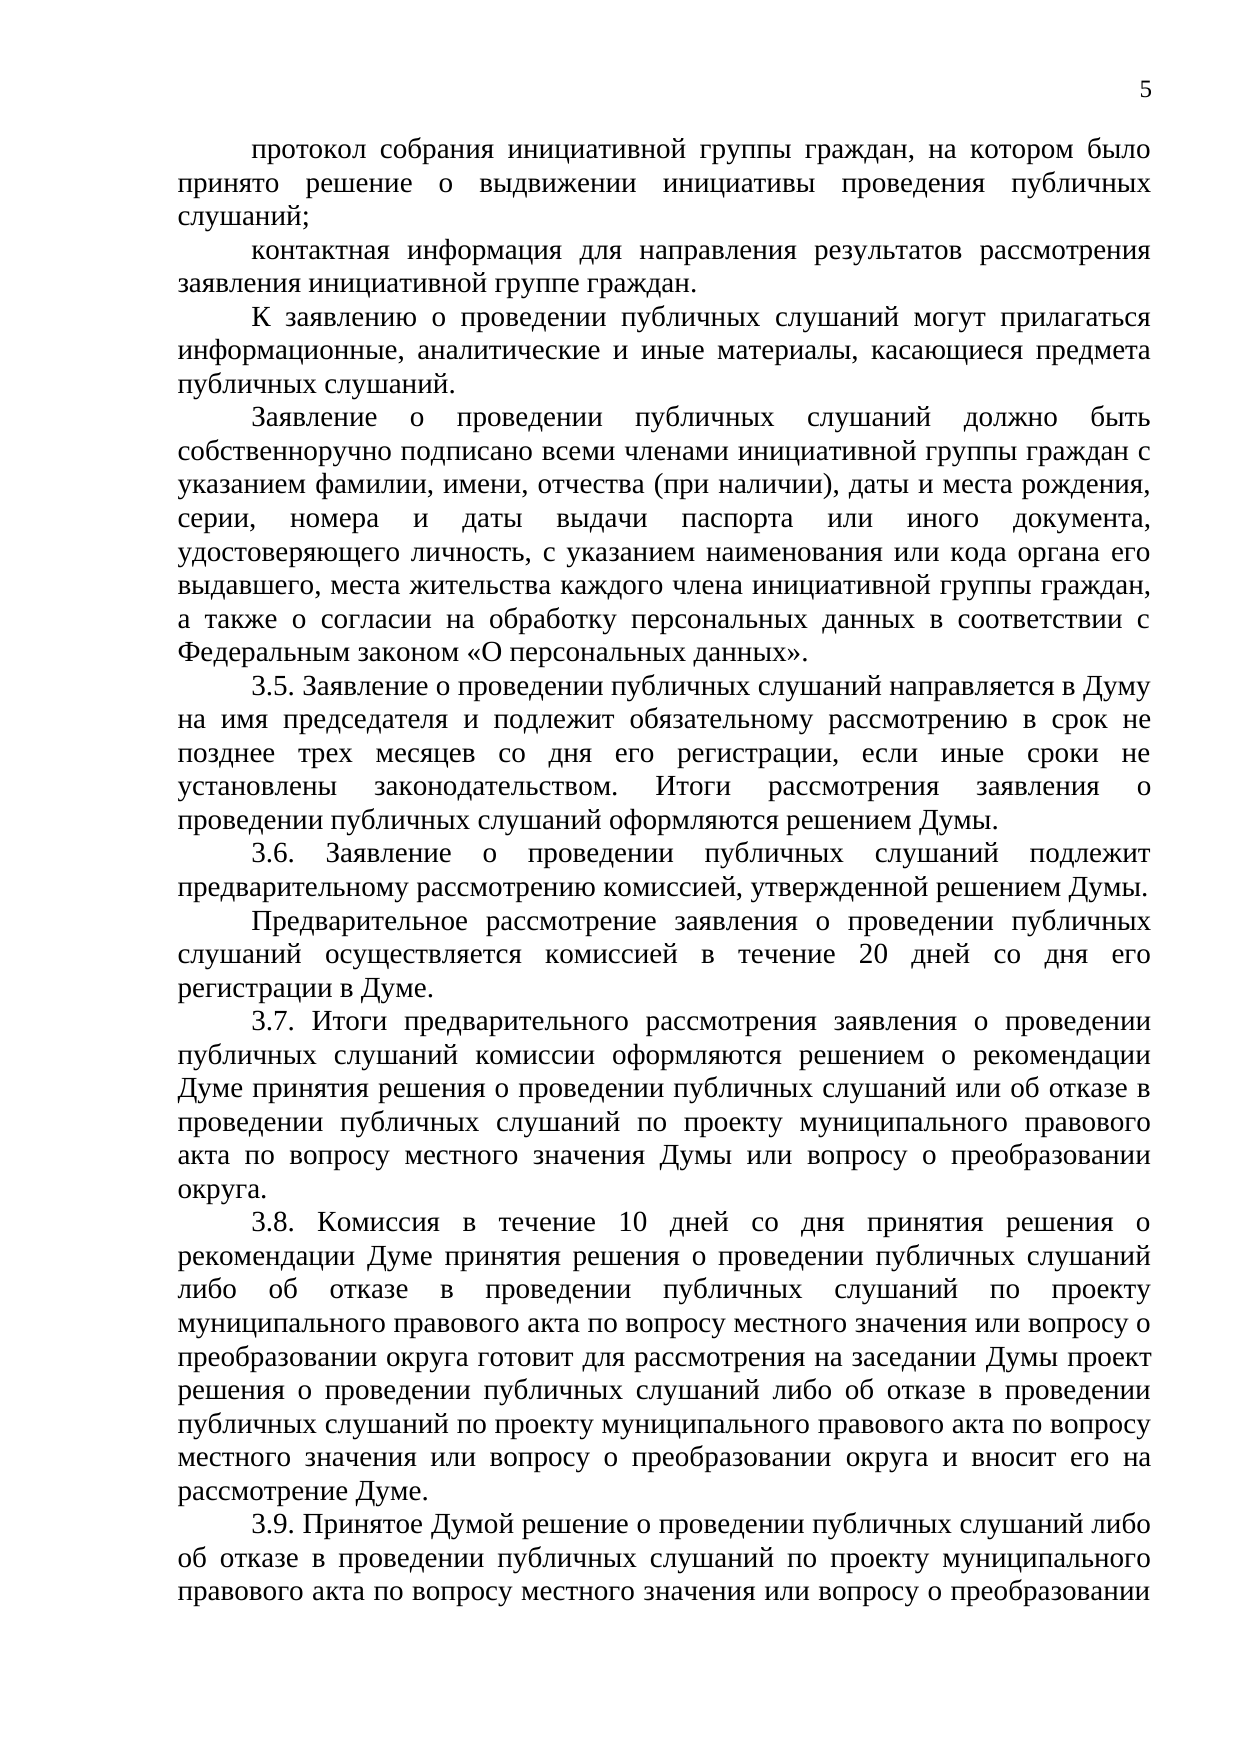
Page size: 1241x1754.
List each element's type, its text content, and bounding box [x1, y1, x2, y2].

text 3.5. Заявление о проведении публичных слушаний направляется в Думу на имя председателя и подлежит обязательному рассмотрению в срок не позднее трех месяцев со дня его регистрации, если иные сроки не установлены законодательством. Итоги рассмотрения заявления о проведении публичных слушаний оформляются решением Думы. [177, 668, 1152, 836]
text Предварительное рассмотрение заявления о проведении публичных слушаний осуществляется комиссией в течение 20 дней со дня его регистрации в Думе. [177, 903, 1152, 1003]
text К заявлению о проведении публичных слушаний могут прилагаться информационные, аналитические и иные материалы, касающиеся предмета публичных слушаний. [177, 299, 1152, 399]
text 3.7. Итоги предварительного рассмотрения заявления о проведении публичных слушаний комиссии оформляются решением о рекомендации Думе принятия решения о проведении публичных слушаний или об отказе в проведении публичных слушаний по проекту муниципального правового акта по вопросу местного значения Думы или вопросу о преобразовании округа. [177, 1003, 1152, 1204]
text контактная информация для направления результатов рассмотрения заявления инициативной группе граждан. [177, 232, 1152, 299]
text 3.8. Комиссия в течение 10 дней со дня принятия решения о рекомендации Думе принятия решения о проведении публичных слушаний либо об отказе в проведении публичных слушаний по проекту муниципального правового акта по вопросу местного значения или вопросу о преобразовании округа готовит для рассмотрения на заседании Думы проект решения о проведении публичных слушаний либо об отказе в проведении публичных слушаний по проекту муниципального правового акта по вопросу местного значения или вопросу о преобразовании округа и вносит его на рассмотрение Думе. [177, 1204, 1152, 1506]
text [177, 1506, 1152, 1607]
text протокол собрания инициативной группы граждан, на котором было принято решение о выдвижении инициативы проведения публичных слушаний; [177, 131, 1152, 232]
text Заявление о проведении публичных слушаний должно быть собственноручно подписано всеми членами инициативной группы граждан с указанием фамилии, имени, отчества (при наличии), даты и места рождения, серии, номера и даты выдачи паспорта или иного документа, удостоверяющего личность, с указанием наименования или кода органа его выдавшего, места жительства каждого члена инициативной группы граждан, а также о согласии на обработку персональных данных в соответствии с Федеральным законом «О персональных данных». [177, 399, 1152, 668]
text 3.6. Заявление о проведении публичных слушаний подлежит предварительному рассмотрению комиссией, утвержденной решением Думы. [177, 836, 1152, 903]
